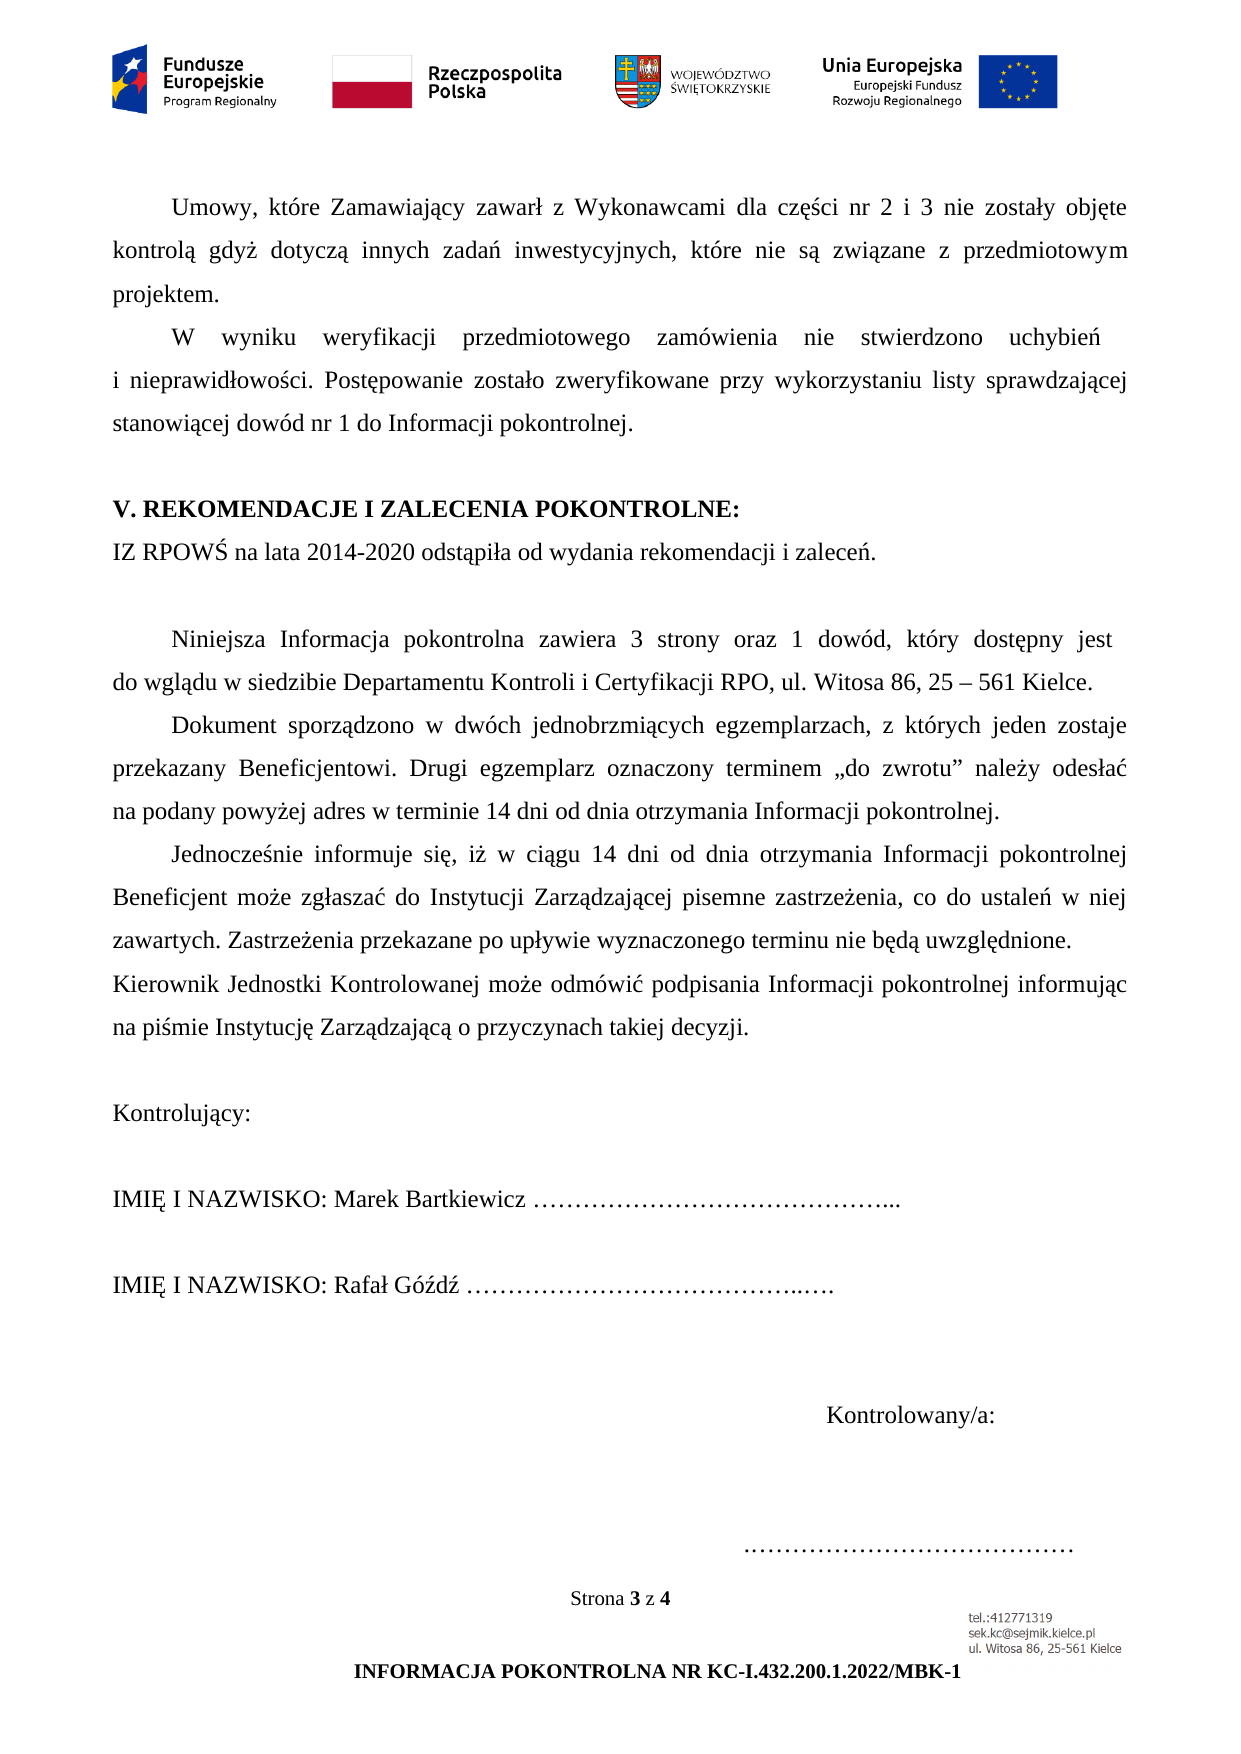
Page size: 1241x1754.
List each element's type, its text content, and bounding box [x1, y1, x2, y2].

list Umowy, które Zamawiający zawarł z Wykonawcami dla części nr 2 i 3 nie zostały objęte kontrolą gdyż dotyczą innych zadań inwestycyjnych, które nie są związane z przedmiotowym projektem. [112, 192, 1128, 307]
text IZ RPOWŚ na lata 2014-2020 odstąpiła od wydania rekomendacji i zaleceń. [112, 537, 1128, 566]
text V. REKOMENDACJE I ZALECENIA POKONTROLNE: [112, 494, 1128, 523]
text Jednocześnie informuje się, iż w ciągu 14 dni od dnia otrzymania Informacji pokontrolnej Beneficjent może zgłaszać do Instytucji Zarządzającej pisemne zastrzeżenia, co do ustaleń w niej zawartych. Zastrzeżenia przekazane po upływie wyznaczonego terminu nie będą uwzględnione. [112, 839, 1128, 954]
picture [112, 44, 1058, 114]
picture [968, 1609, 1129, 1679]
text Kontrolowany/a: [776, 1400, 1128, 1429]
text IMIĘ I NAZWISKO: Marek Bartkiewicz ……………………………………... [112, 1184, 1128, 1213]
text Kontrolujący: [112, 1098, 1128, 1127]
text W wyniku weryfikacji przedmiotowego zamówienia nie stwierdzono uchybień i nieprawidłowości. Postępowanie zostało zweryfikowane przy wykorzystaniu listy sprawdzającej stanowiącej dowód nr 1 do Informacji pokontrolnej. [112, 322, 1128, 437]
text IMIĘ I NAZWISKO: Rafał Góźdź …………………………………..…. [112, 1271, 1128, 1299]
text Dokument sporządzono w dwóch jednobrzmiących egzemplarzach, z których jeden zostaje przekazany Beneficjentowi. Drugi egzemplarz oznaczony terminem „do zwrotu” należy odesłać na podany powyżej adres w terminie 14 dni od dnia otrzymania Informacji pokontrolnej. [112, 710, 1128, 825]
text .………………………………… [112, 1529, 1128, 1558]
text Niniejsza Informacja pokontrolna zawiera 3 strony oraz 1 dowód, który dostępny jest do wglądu w siedzibie Departamentu Kontroli i Certyfikacji RPO, ul. Witosa 86, 25 – 561 Kielce. [112, 624, 1128, 696]
text Kierownik Jednostki Kontrolowanej może odmówić podpisania Informacji pokontrolnej informując na piśmie Instytucję Zarządzającą o przyczynach takiej decyzji. [112, 969, 1128, 1041]
